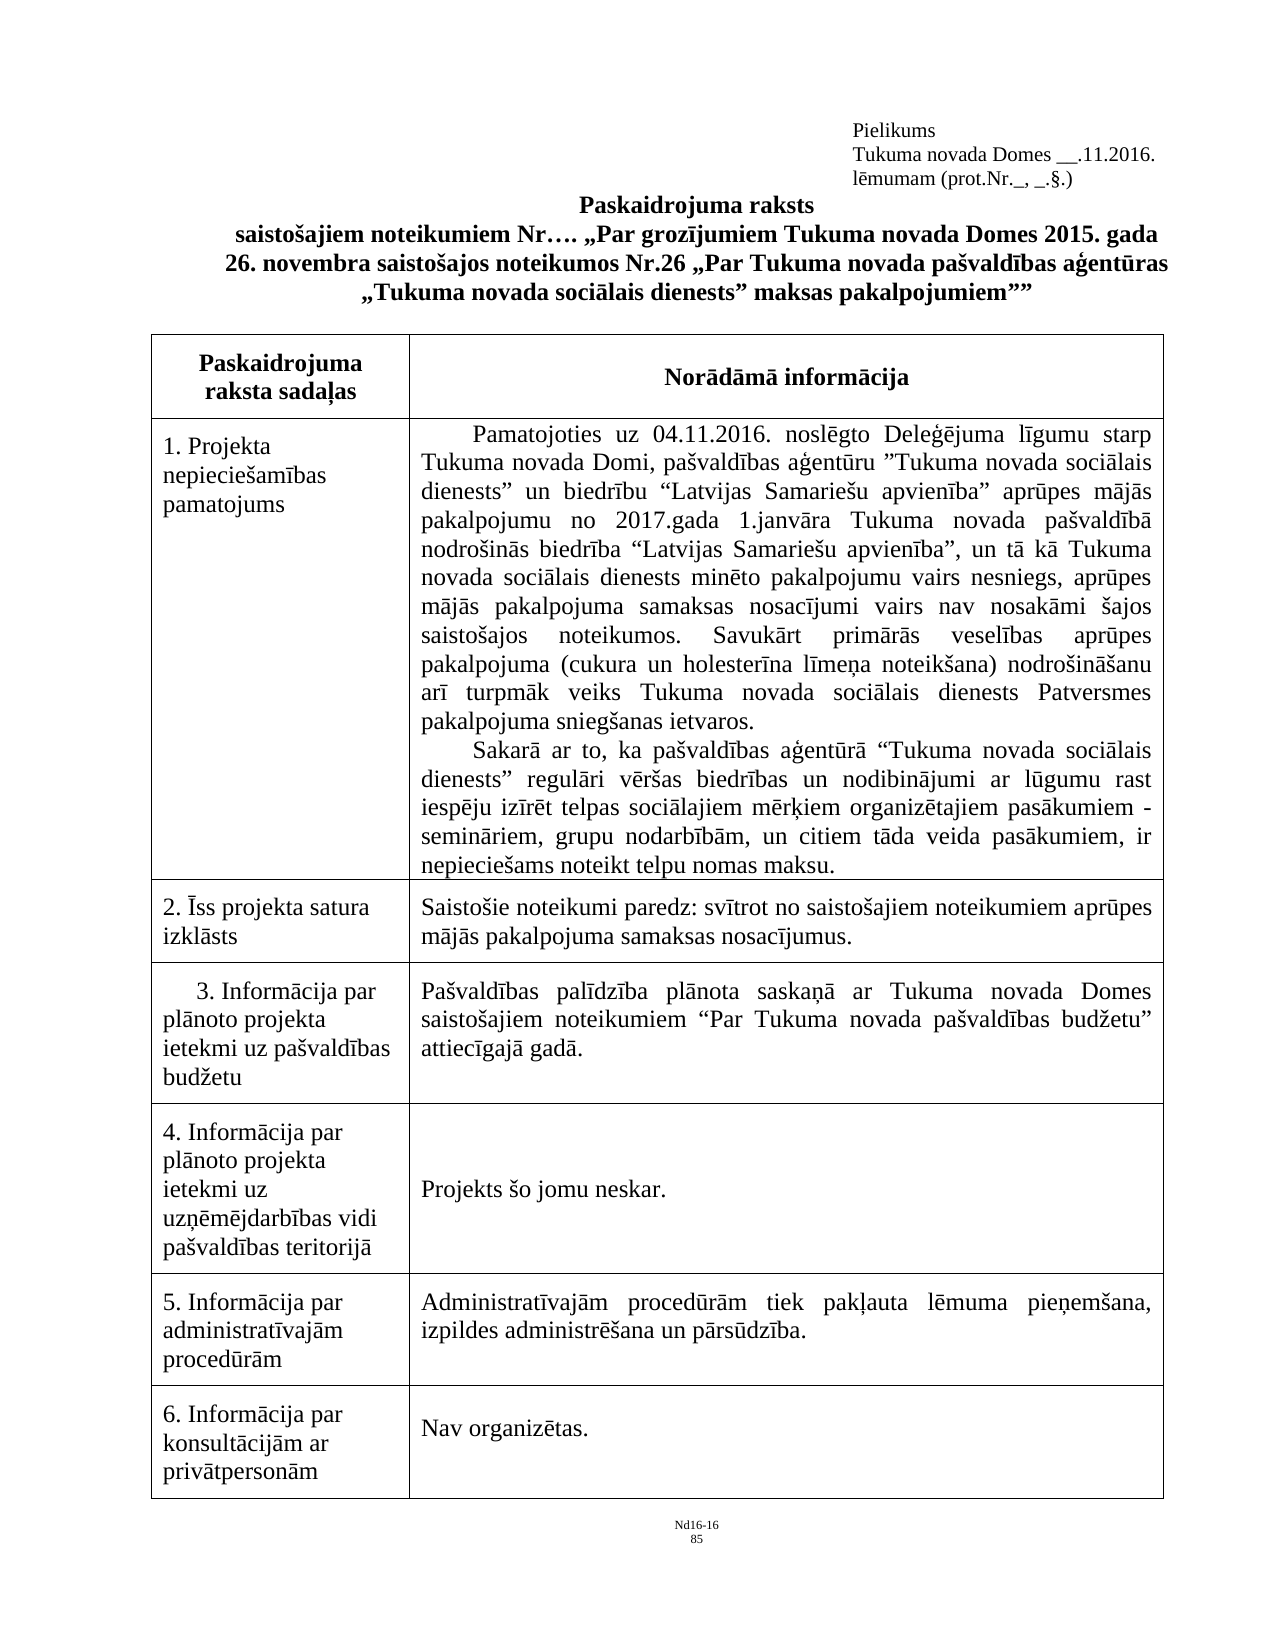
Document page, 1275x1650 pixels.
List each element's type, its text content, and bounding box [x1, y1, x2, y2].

text Paskaidrojuma raksts [177, 190, 1216, 219]
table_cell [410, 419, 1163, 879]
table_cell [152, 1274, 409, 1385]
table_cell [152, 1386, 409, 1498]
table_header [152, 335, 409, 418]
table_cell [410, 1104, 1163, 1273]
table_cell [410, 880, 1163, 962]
text Pielikums [797, 118, 1216, 142]
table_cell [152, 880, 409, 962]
text saistošajiem noteikumiem Nr…. „Par grozījumiem Tukuma novada Domes 2015. gada 26. novembra saistošajos noteikumos Nr.26 „Par Tukuma novada pašvaldības aģentūras „Tukuma novada sociālais dienests” maksas pakalpojumiem”” [177, 219, 1216, 305]
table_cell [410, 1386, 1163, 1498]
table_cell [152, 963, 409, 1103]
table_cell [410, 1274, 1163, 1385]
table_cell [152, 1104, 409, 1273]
text lēmumam (prot.Nr._, _.§.) [797, 166, 1216, 190]
text Tukuma novada Domes __.11.2016. [797, 142, 1216, 166]
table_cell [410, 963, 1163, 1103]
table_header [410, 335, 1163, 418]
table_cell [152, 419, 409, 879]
